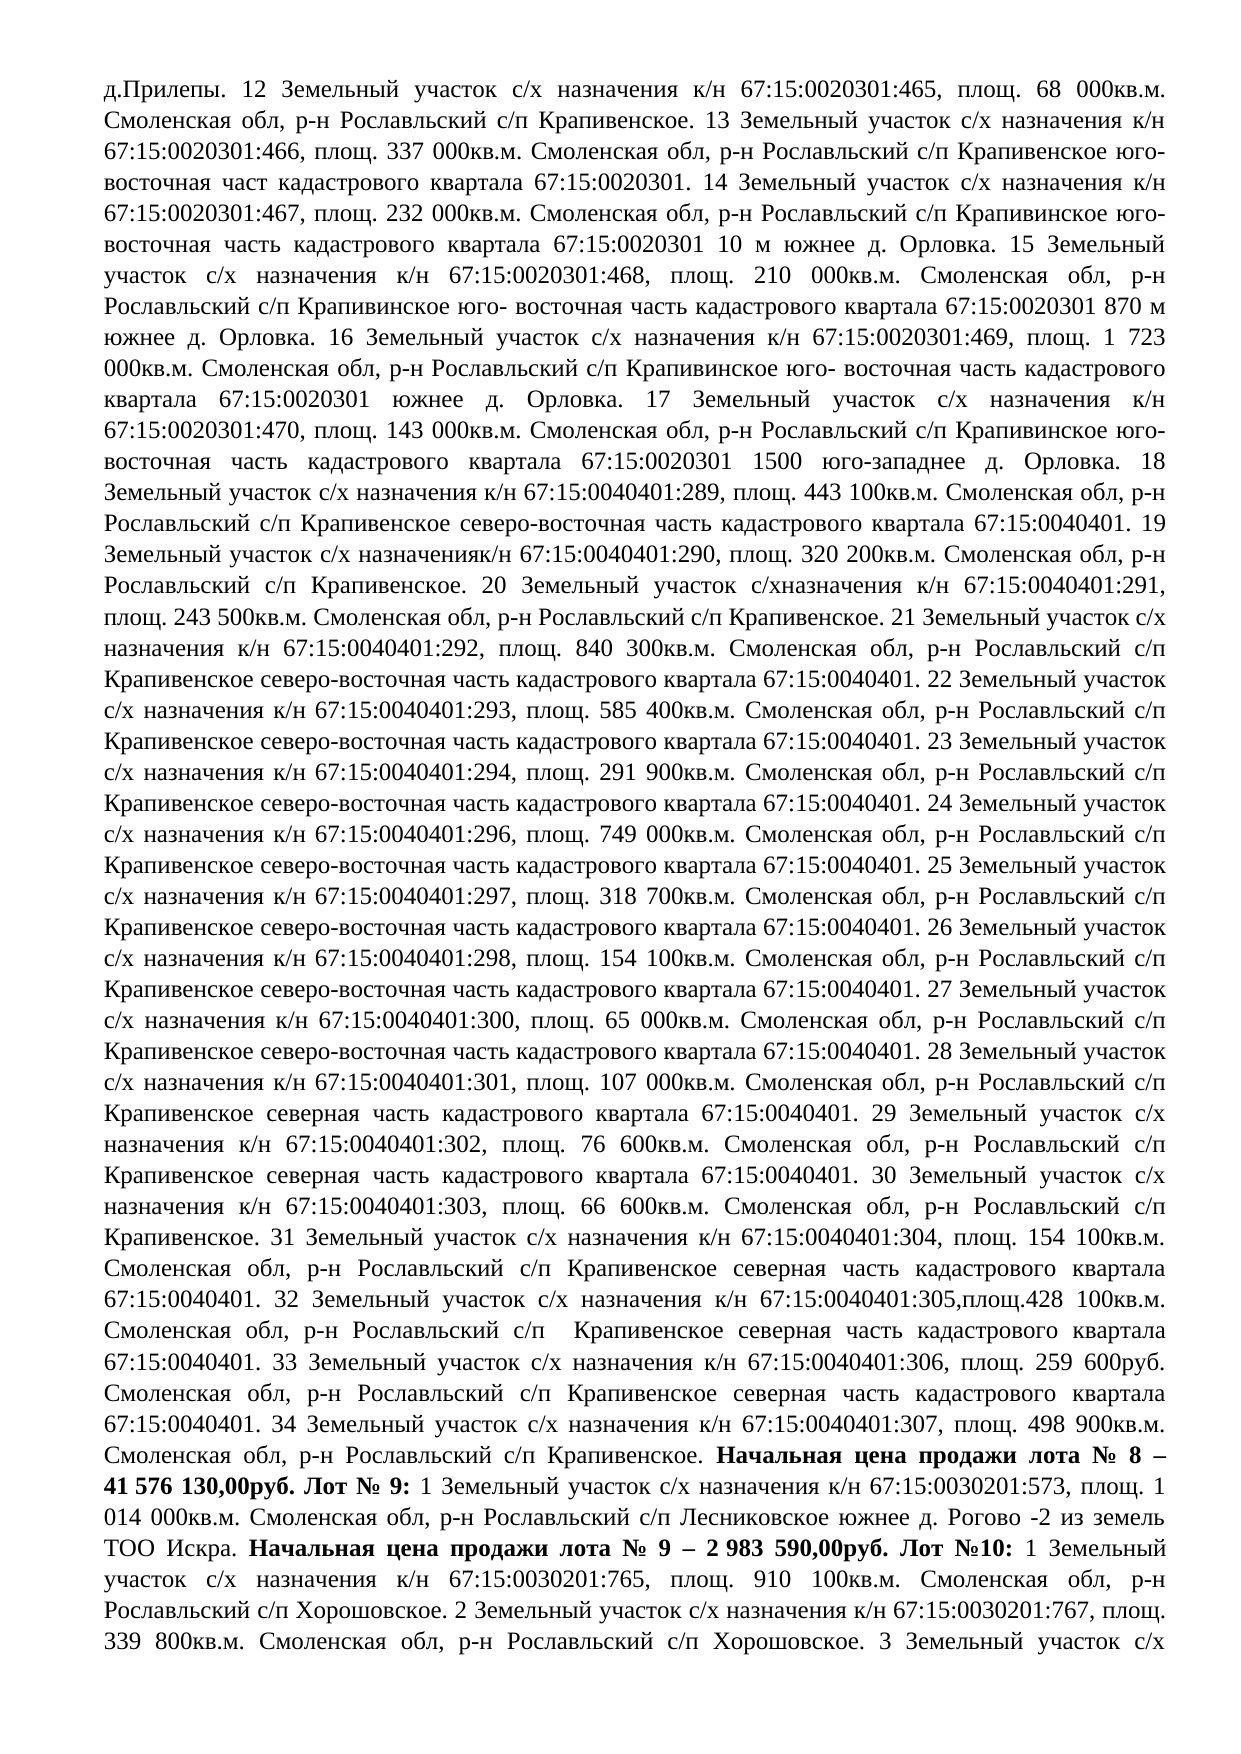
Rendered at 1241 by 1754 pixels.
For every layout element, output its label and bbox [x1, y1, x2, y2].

text [103, 74, 1167, 1655]
